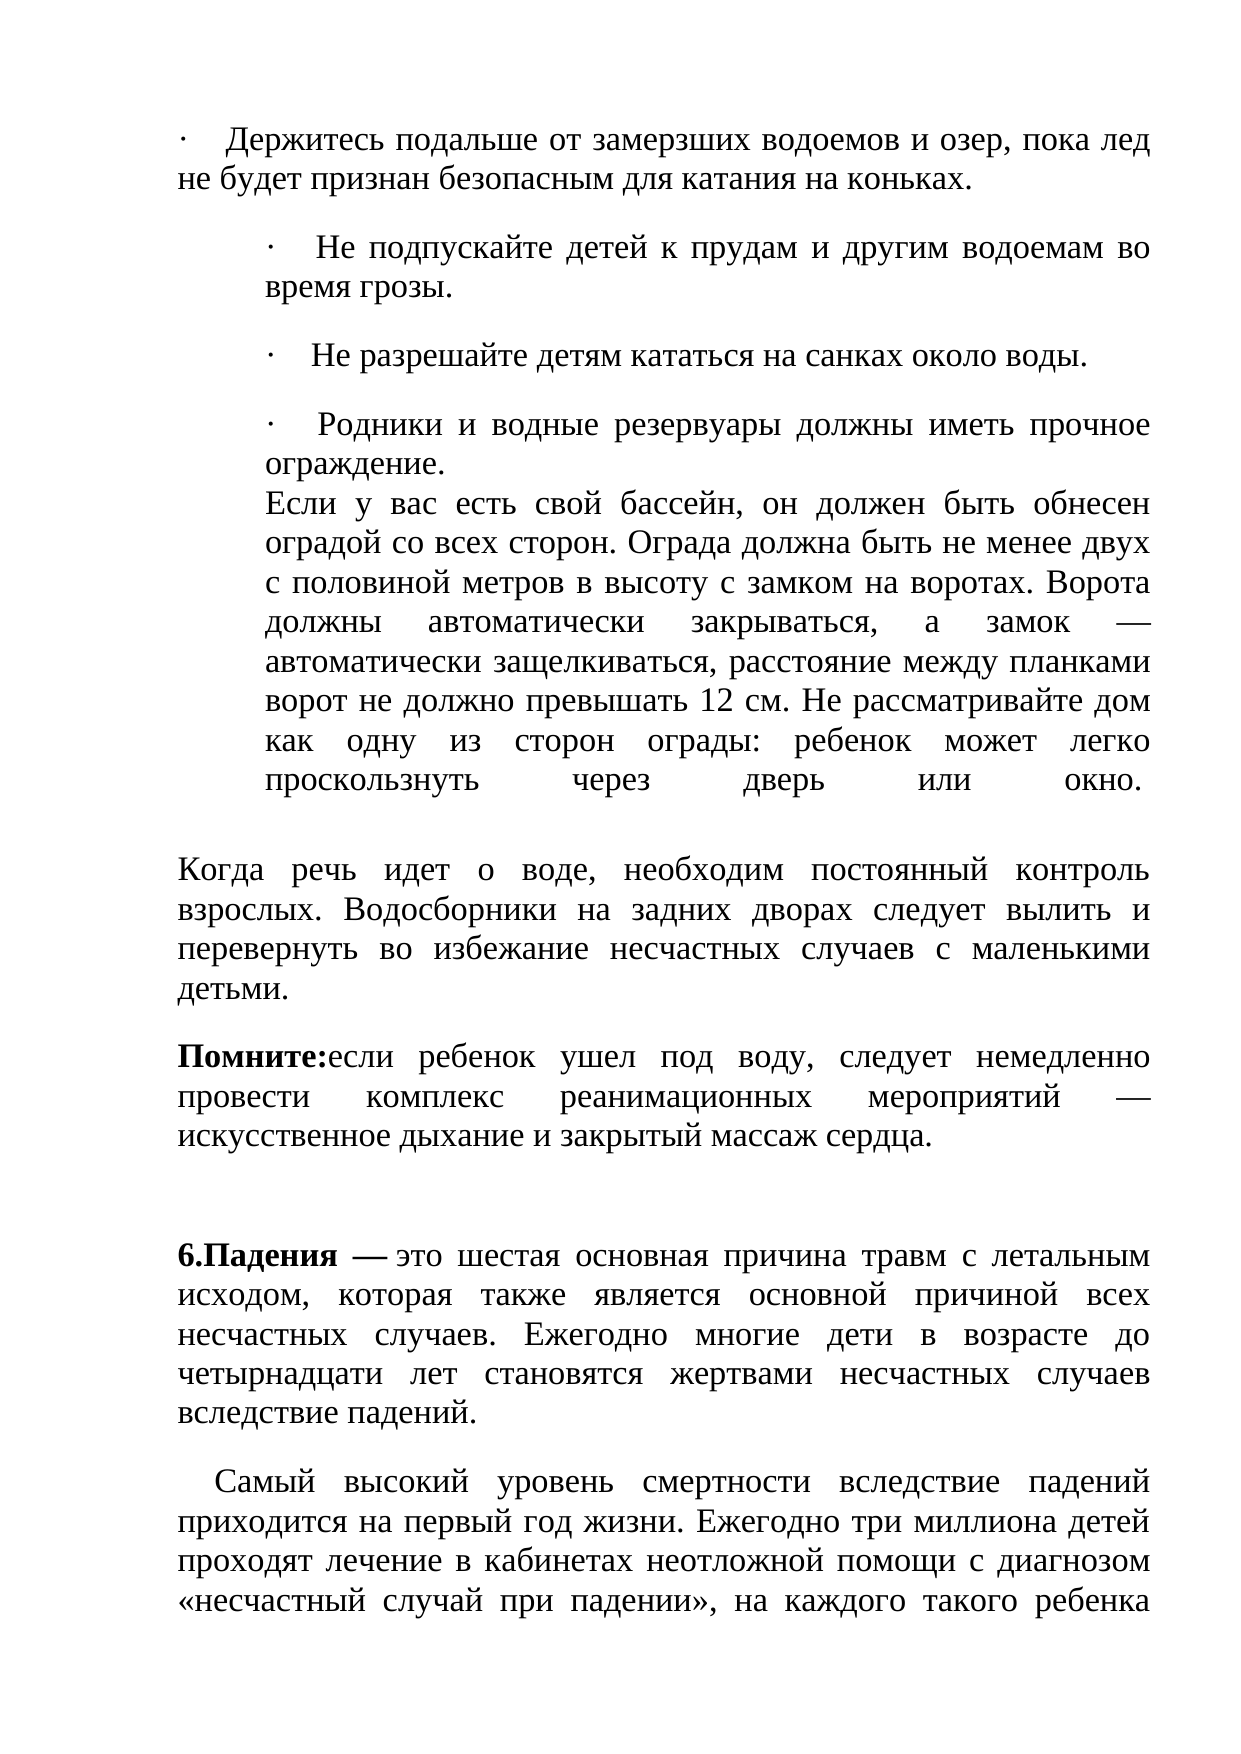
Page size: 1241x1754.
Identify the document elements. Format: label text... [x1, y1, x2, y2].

text Когда речь идет о воде, необходим постоянный контроль взрослых. Водосборники на задних дворах следует вылить и перевернуть во избежание несчастных случаев с маленькими детьми. [177, 848, 1152, 1006]
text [177, 1461, 1152, 1618]
text · Не подпускайте детей к прудам и другим водоемам во время грозы. [265, 226, 1152, 305]
text Помните:если ребенок ушел под воду, следует немедленно провести комплекс реанимационных мероприятий — искусственное дыхание и закрытый массаж сердца. [177, 1036, 1152, 1154]
text 6.Падения — это шестая основная причина травм с летальным исходом, которая также является основной причиной всех несчастных случаев. Ежегодно многие дети в возрасте до четырнадцати лет становятся жертвами несчастных случаев вследствие падений. [177, 1234, 1152, 1431]
text · Держитесь подальше от замерзших водоемов и озер, пока лед не будет признан безопасным для катания на коньках. [177, 118, 1152, 197]
text · Не разрешайте детям кататься на санках около воды. [265, 334, 1152, 374]
text · Родники и водные резервуары должны иметь прочное ограждение. Если у вас есть свой бассейн, он должен быть обнесен оградой со всех сторон. Ограда должна быть не менее двух с половиной метров в высоту с замком на воротах. Ворота должны автоматически закрываться, а замок — автоматически защелкиваться, расстояние между планками ворот не должно превышать 12 см. Не рассматривайте дом как одну из сторон ограды: ребенок может легко проскользнуть через дверь или окно. [265, 403, 1152, 819]
